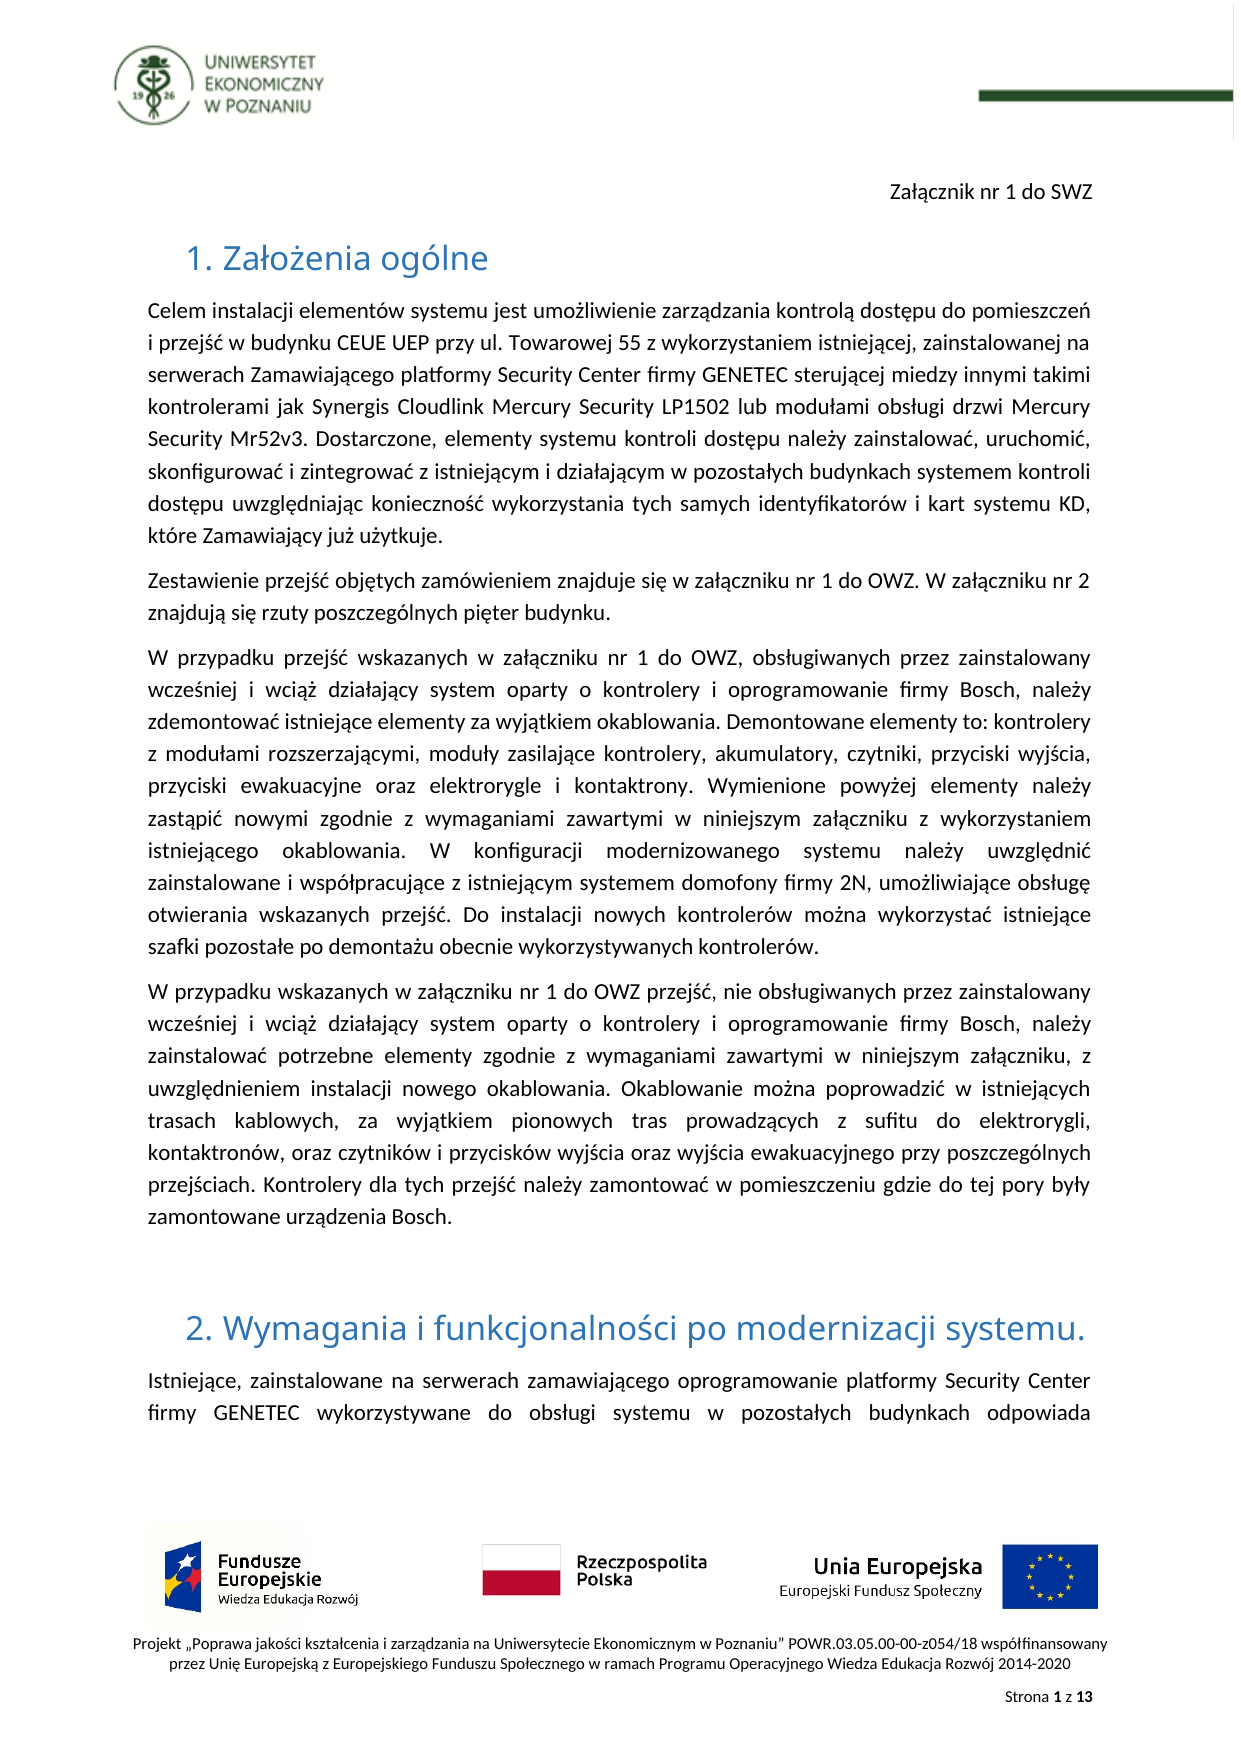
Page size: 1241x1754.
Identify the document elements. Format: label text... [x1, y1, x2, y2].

subtitle Założenia ogólne [185, 234, 1092, 280]
list W przypadku wskazanych w załączniku nr 1 do OWZ przejść, nie obsługiwanych przez zainstalowany wcześniej i wciąż działający system oparty o kontrolery i oprogramowanie firmy Bosch, należy zainstalować potrzebne elementy zgodnie z wymaganiami zawartymi w niniejszym załączniku, z uwzględnieniem instalacji nowego okablowania. Okablowanie można poprowadzić w istniejących trasach kablowych, za wyjątkiem pionowych tras prowadzących z sufitu do elektrorygli, kontaktronów, oraz czytników i przycisków wyjścia oraz wyjścia ewakuacyjnego przy poszczególnych przejściach. Kontrolery dla tych przejść należy zamontować w pomieszczeniu gdzie do tej pory były zamontowane urządzenia Bosch. [148, 977, 1092, 1230]
picture [465, 1527, 723, 1612]
list Celem instalacji elementów systemu jest umożliwienie zarządzania kontrolą dostępu do pomieszczeń i przejść w budynku CEUE UEP przy ul. Towarowej 55 z wykorzystaniem istniejącej, zainstalowanej na serwerach Zamawiającego platformy Security Center firmy GENETEC sterującej miedzy innymi takimi kontrolerami jak Synergis Cloudlink Mercury Security LP1502 lub modułami obsługi drzwi Mercury Security Mr52v3. Dostarczone, elementy systemu kontroli dostępu należy zainstalować, uruchomić, skonfigurować i zintegrować z istniejącym i działającym w pozostałych budynkach systemem kontroli dostępu uwzględniając konieczność wykorzystania tych samych identyfikatorów i kart systemu KD, które Zamawiający już użytkuje. [148, 296, 1092, 549]
picture [147, 1523, 375, 1630]
text Załącznik nr 1 do SWZ [148, 177, 1092, 205]
picture [759, 1523, 1119, 1630]
picture [58, 4, 1235, 140]
list W przypadku przejść wskazanych w załączniku nr 1 do OWZ, obsługiwanych przez zainstalowany wcześniej i wciąż działający system oparty o kontrolery i oprogramowanie firmy Bosch, należy zdemontować istniejące elementy za wyjątkiem okablowania. Demontowane elementy to: kontrolery z modułami rozszerzającymi, moduły zasilające kontrolery, akumulatory, czytniki, przyciski wyjścia, przyciski ewakuacyjne oraz elektrorygle i kontaktrony. Wymienione powyżej elementy należy zastąpić nowymi zgodnie z wymaganiami zawartymi w niniejszym załączniku z wykorzystaniem istniejącego okablowania. W konfiguracji modernizowanego systemu należy uwzględnić zainstalowane i współpracujące z istniejącym systemem domofony firmy 2N, umożliwiające obsługę otwierania wskazanych przejść. Do instalacji nowych kontrolerów można wykorzystać istniejące szafki pozostałe po demontażu obecnie wykorzystywanych kontrolerów. [148, 643, 1092, 960]
list Zestawienie przejść objętych zamówieniem znajduje się w załączniku nr 1 do OWZ. W załączniku nr 2 znajdują się rzuty poszczególnych pięter budynku. [148, 566, 1092, 626]
subtitle Wymagania i funkcjonalności po modernizacji systemu. [185, 1304, 1092, 1350]
